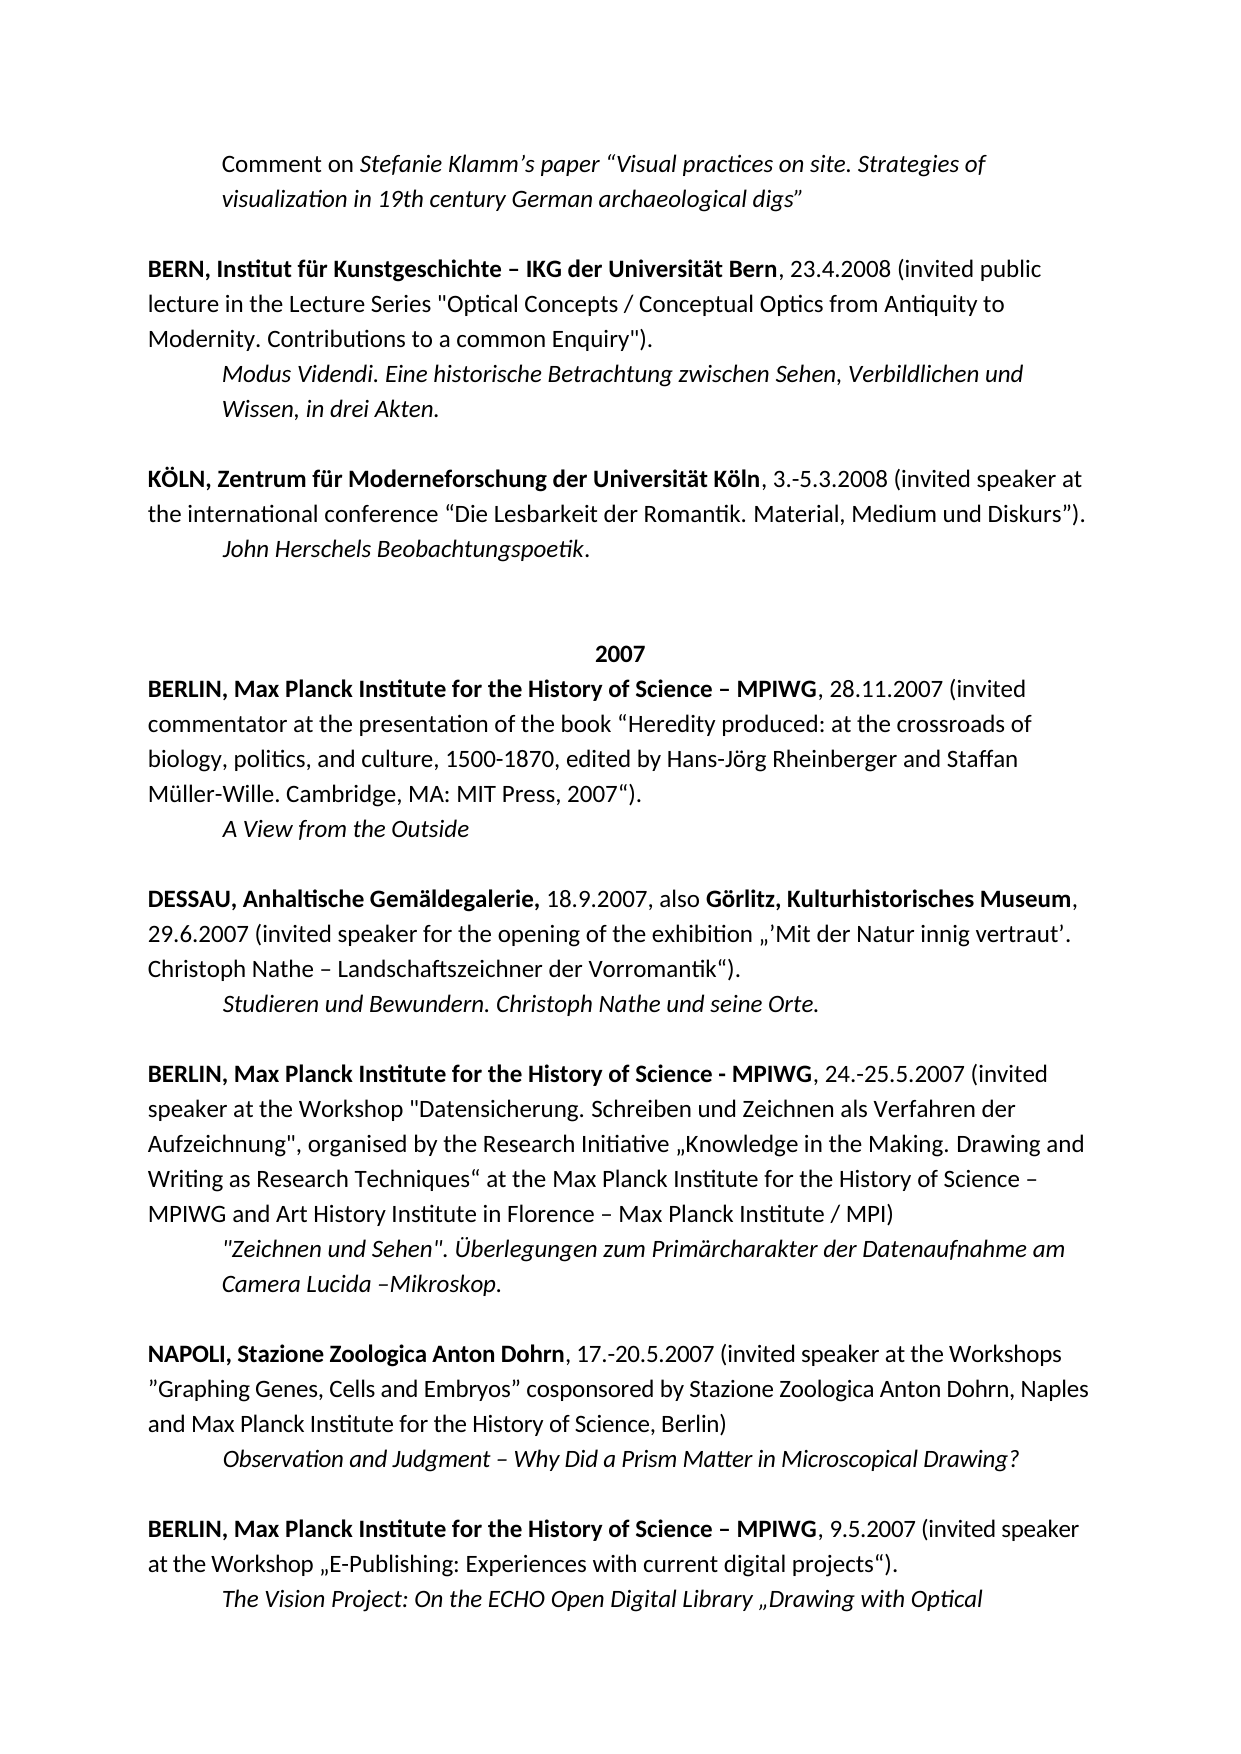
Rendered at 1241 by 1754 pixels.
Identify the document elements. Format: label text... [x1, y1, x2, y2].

text Observation and Judgment – Why Did a Prism Matter in Microscopical Drawing? [223, 1443, 1092, 1473]
text BERLIN, Max Planck Institute for the History of Science – MPIWG, 9.5.2007 (invited speaker at the Workshop „E-Publishing: Experiences with current digital projects“). [148, 1513, 1092, 1578]
text John Herschels Beobachtungspoetik. [148, 533, 1092, 563]
text Comment on Stefanie Klamm’s paper “Visual practices on site. Strategies of visualization in 19th century German archaeological digs” [222, 148, 1092, 213]
text BERN, Institut für Kunstgeschichte – IKG der Universität Bern, 23.4.2008 (invited public lecture in the Lecture Series "Optical Concepts / Conceptual Optics from Antiquity to Modernity. Contributions to a common Enquiry"). [148, 253, 1092, 353]
text KÖLN, Zentrum für Moderneforschung der Universität Köln, 3.-5.3.2008 (invited speaker at the international conference “Die Lesbarkeit der Romantik. Material, Medium und Diskurs”). [148, 463, 1092, 528]
text 2007 [148, 638, 1092, 668]
text NAPOLI, Stazione Zoologica Anton Dohrn, 17.-20.5.2007 (invited speaker at the Workshops ”Graphing Genes, Cells and Embryos” cosponsored by Stazione Zoologica Anton Dohrn, Naples and Max Planck Institute for the History of Science, Berlin) [148, 1338, 1092, 1438]
text A View from the Outside [148, 813, 1092, 843]
text "Zeichnen und Sehen". Überlegungen zum Primärcharakter der Datenaufnahme am Camera Lucida –Mikroskop. [222, 1233, 1092, 1298]
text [222, 1583, 1092, 1613]
text BERLIN, Max Planck Institute for the History of Science – MPIWG, 28.11.2007 (invited commentator at the presentation of the book “Heredity produced: at the crossroads of biology, politics, and culture, 1500-1870, edited by Hans-Jörg Rheinberger and Staffan Müller-Wille. Cambridge, MA: MIT Press, 2007“). [148, 673, 1092, 808]
text BERLIN, Max Planck Institute for the History of Science - MPIWG, 24.-25.5.2007 (invited speaker at the Workshop "Datensicherung. Schreiben und Zeichnen als Verfahren der Aufzeichnung", organised by the Research Initiative „Knowledge in the Making. Drawing and Writing as Research Techniques“ at the Max Planck Institute for the History of Science – MPIWG and Art History Institute in Florence – Max Planck Institute / MPI) [148, 1058, 1092, 1228]
text Modus Videndi. Eine historische Betrachtung zwischen Sehen, Verbildlichen und Wissen, in drei Akten. [222, 358, 1092, 423]
text DESSAU, Anhaltische Gemäldegalerie, 18.9.2007, also Görlitz, Kulturhistorisches Museum, 29.6.2007 (invited speaker for the opening of the exhibition „’Mit der Natur innig vertraut’. Christoph Nathe – Landschaftszeichner der Vorromantik“). [148, 883, 1092, 983]
text Studieren und Bewundern. Christoph Nathe und seine Orte. [148, 988, 1092, 1018]
